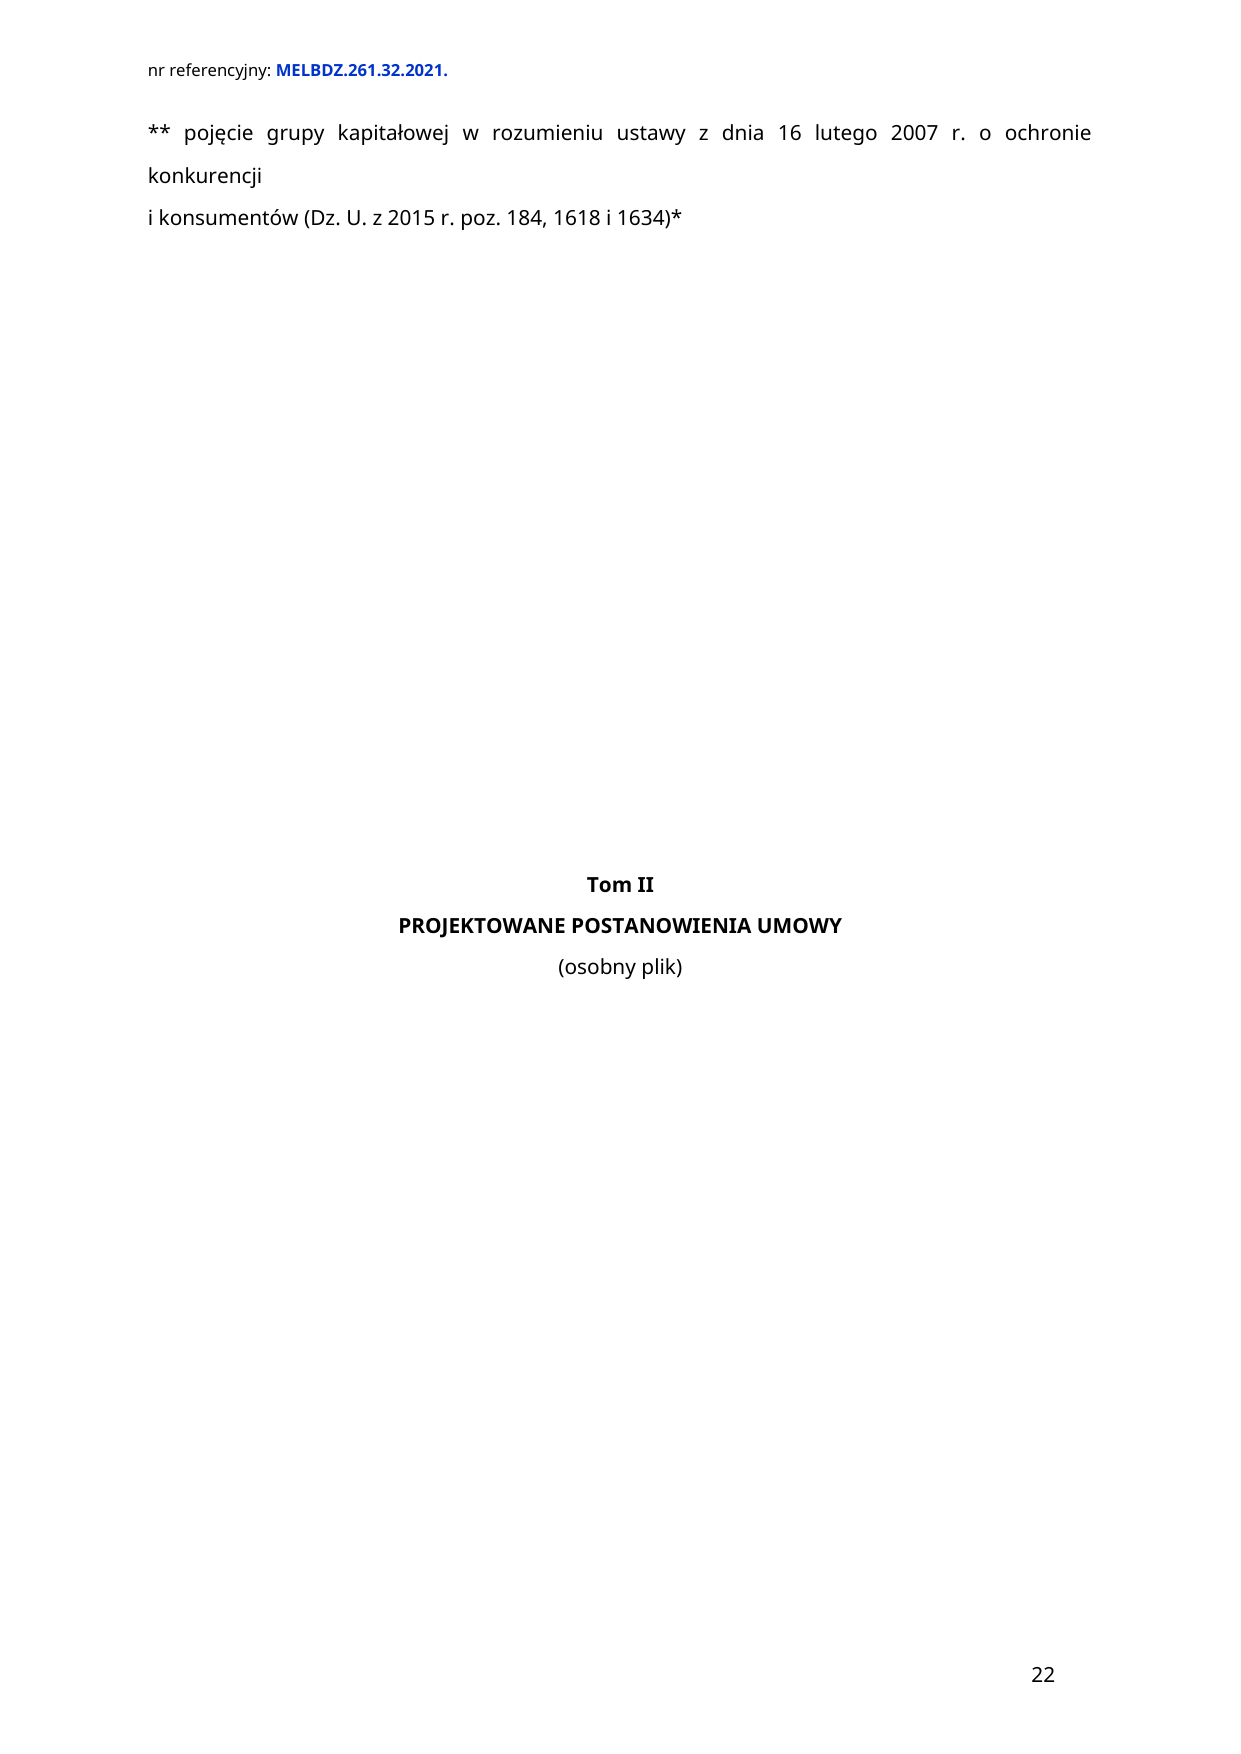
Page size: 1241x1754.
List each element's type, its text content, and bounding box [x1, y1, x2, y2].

text ** pojęcie grupy kapitałowej w rozumieniu ustawy z dnia 16 lutego 2007 r. o ochronie konkurencji i konsumentów (Dz. U. z 2015 r. poz. 184, 1618 i 1634)* [148, 118, 1092, 232]
text PROJEKTOWANE POSTANOWIENIA UMOWY [148, 911, 1092, 939]
text Tom II [148, 870, 1092, 899]
text (osobny plik) [148, 952, 1092, 981]
